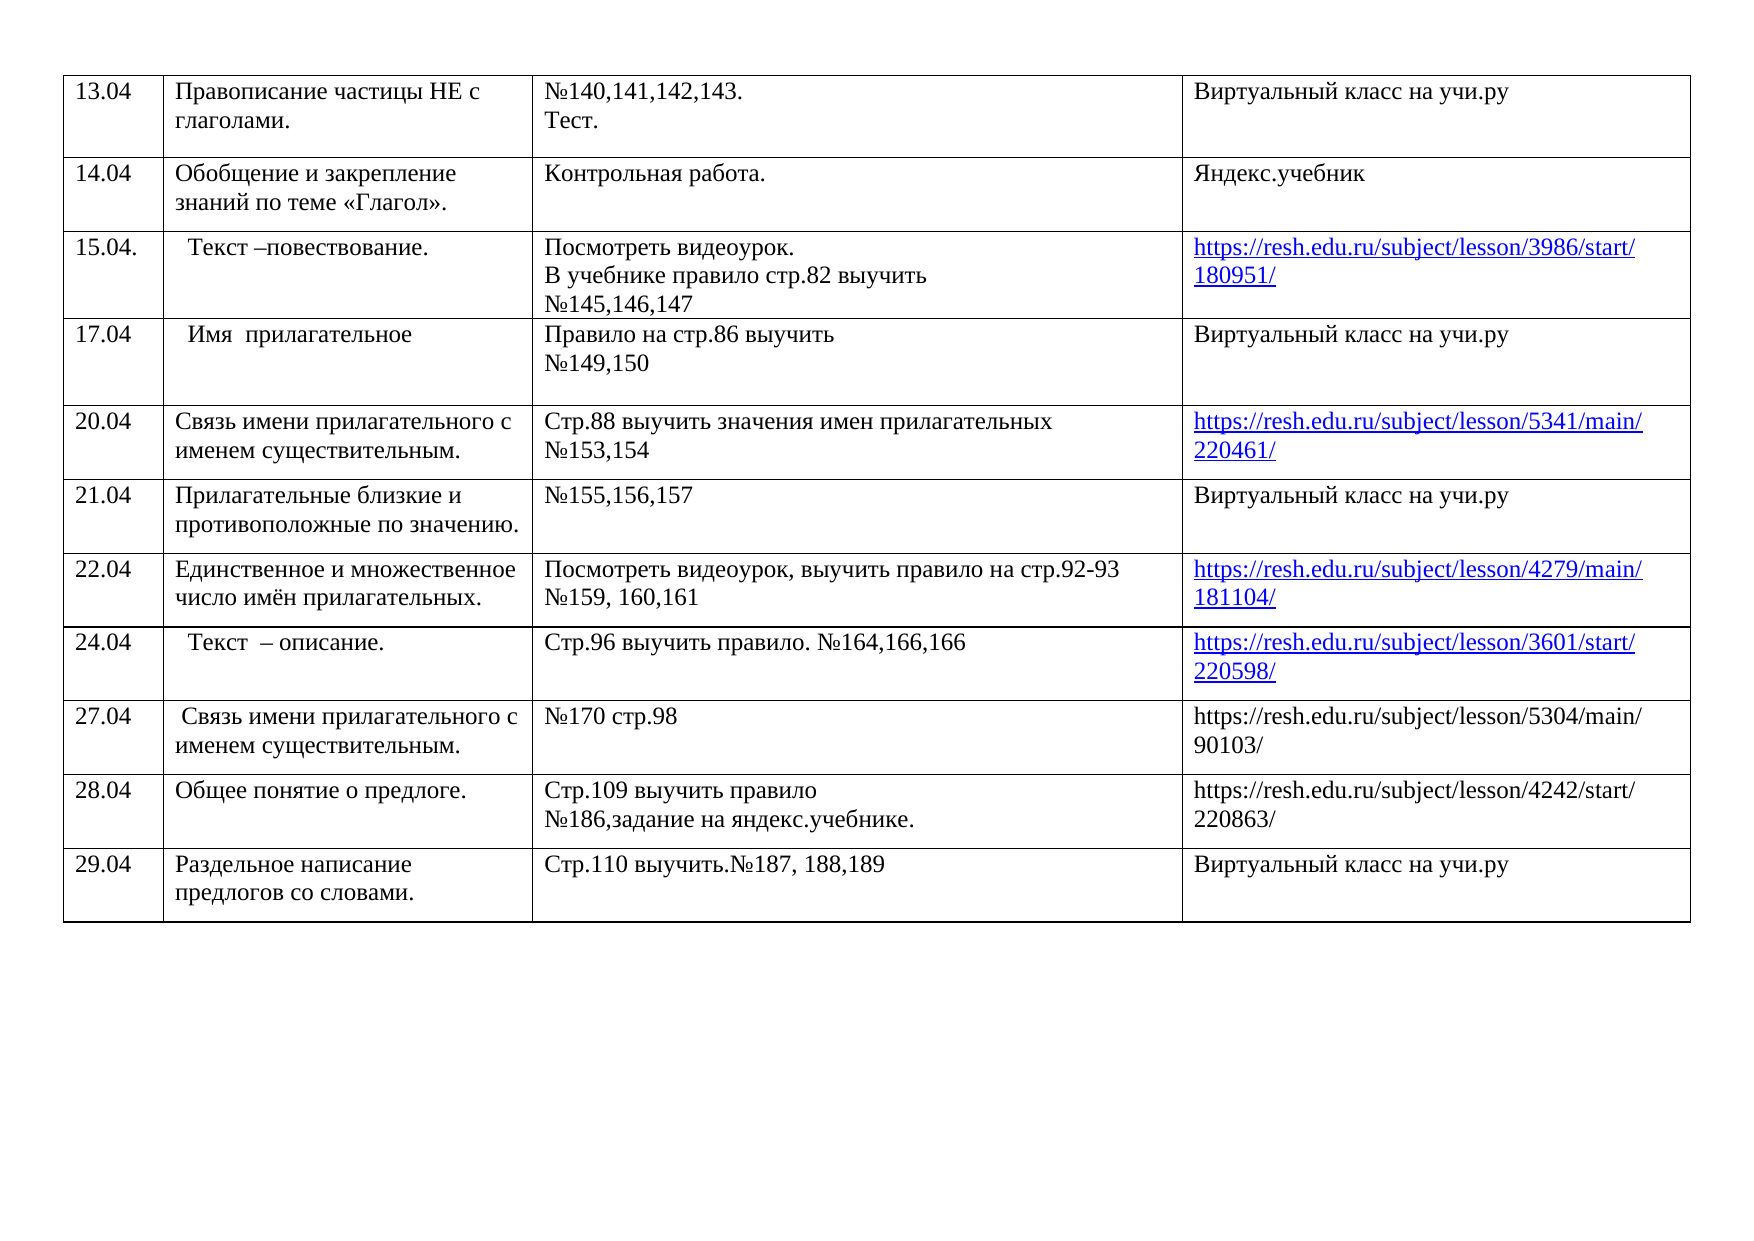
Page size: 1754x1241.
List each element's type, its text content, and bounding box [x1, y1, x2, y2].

table_cell https://resh.edu.ru/subject/lesson/3601/start/220598/ [1183, 628, 1690, 700]
table_cell №170 стр.98 [533, 701, 1182, 774]
table_cell 29.04 [64, 849, 163, 921]
table_cell Текст – описание. [164, 628, 532, 700]
table_cell 27.04 [64, 701, 163, 774]
table_cell Общее понятие о предлоге. [164, 775, 532, 848]
table_cell https://resh.edu.ru/subject/lesson/4279/main/181104/ [1183, 554, 1690, 626]
table_cell Прилагательные близкие и противоположные по значению. [164, 480, 532, 553]
table_cell Связь имени прилагательного с именем существительным. [164, 701, 532, 774]
table_cell Стр.110 выучить.№187, 188,189 [533, 849, 1182, 921]
table_cell 13.04 [64, 76, 163, 157]
table_cell Раздельное написание предлогов со словами. [164, 849, 532, 921]
table_cell https://resh.edu.ru/subject/lesson/5341/main/220461/ [1183, 406, 1690, 479]
table_cell https://resh.edu.ru/subject/lesson/3986/start/180951/ [1183, 232, 1690, 318]
table_cell 28.04 [64, 775, 163, 848]
table_cell Контрольная работа. [533, 158, 1182, 231]
table_cell Правило на стр.86 выучить №149,150 [533, 319, 1182, 405]
table_cell https://resh.edu.ru/subject/lesson/5304/main/90103/ [1183, 701, 1690, 774]
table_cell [164, 76, 532, 157]
table_cell Виртуальный класс на учи.ру [1183, 76, 1690, 157]
table_cell Стр.96 выучить правило. №164,166,166 [533, 628, 1182, 700]
table_cell 24.04 [64, 628, 163, 700]
table_cell Виртуальный класс на учи.ру [1183, 480, 1690, 553]
table_cell Стр.88 выучить значения имен прилагательных №153,154 [533, 406, 1182, 479]
table_cell 14.04 [64, 158, 163, 231]
table_cell 15.04. [64, 232, 163, 318]
table_cell Связь имени прилагательного с именем существительным. [164, 406, 532, 479]
table_cell Виртуальный класс на учи.ру [1183, 849, 1690, 921]
table_cell 17.04 [64, 319, 163, 405]
table_cell Яндекс.учебник [1183, 158, 1690, 231]
table_cell Посмотреть видеоурок. В учебнике правило стр.82 выучить №145,146,147 [533, 232, 1182, 318]
table_cell 22.04 [64, 554, 163, 626]
table_cell №155,156,157 [533, 480, 1182, 553]
table_cell 20.04 [64, 406, 163, 479]
table_cell Стр.109 выучить правило №186,задание на яндекс.учебнике. [533, 775, 1182, 848]
table_cell Обобщение и закрепление знаний по теме «Глагол». [164, 158, 532, 231]
table_cell Единственное и множественное число имён прилагательных. [164, 554, 532, 626]
table_cell Имя прилагательное [164, 319, 532, 405]
table_cell Виртуальный класс на учи.ру [1183, 319, 1690, 405]
table_cell https://resh.edu.ru/subject/lesson/4242/start/220863/ [1183, 775, 1690, 848]
table_cell №140,141,142,143. Тест. [533, 76, 1182, 157]
table_cell 21.04 [64, 480, 163, 553]
table_cell Посмотреть видеоурок, выучить правило на стр.92-93 №159, 160,161 [533, 554, 1182, 626]
table_cell Текст –повествование. [164, 232, 532, 318]
